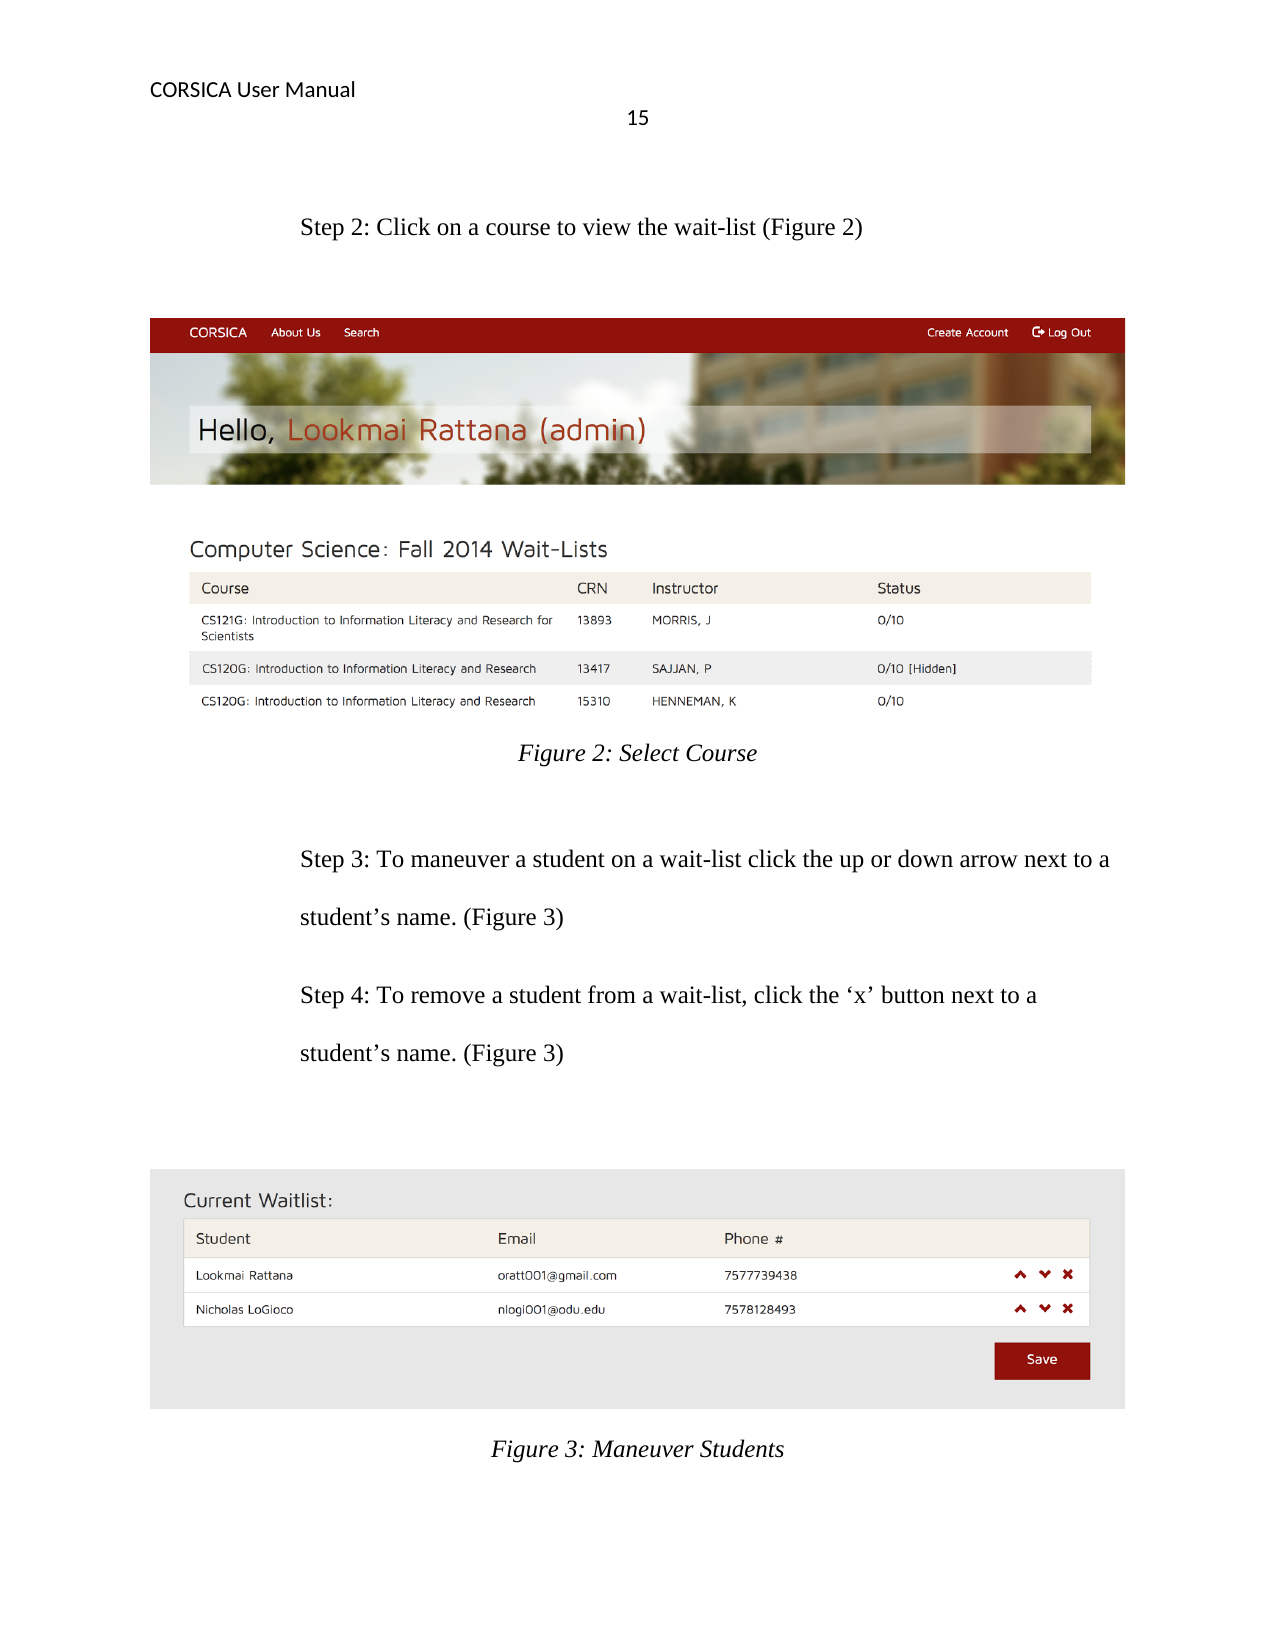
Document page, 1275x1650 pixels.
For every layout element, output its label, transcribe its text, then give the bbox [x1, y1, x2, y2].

text Figure 2: Select Course [150, 738, 1125, 766]
text Step 3: To maneuver a student on a wait-list click the up or down arrow next to a student’s name. (Figure 3) [300, 844, 1125, 931]
text Step 2: Click on a course to view the wait-list (Figure 2) [225, 212, 1125, 241]
picture [150, 318, 1125, 713]
text Step 4: To remove a student from a wait-list, click the ‘x’ button next to a student’s name. (Figure 3) [300, 980, 1125, 1067]
picture [150, 1169, 1125, 1409]
text Figure 3: Maneuver Students [150, 1434, 1125, 1463]
